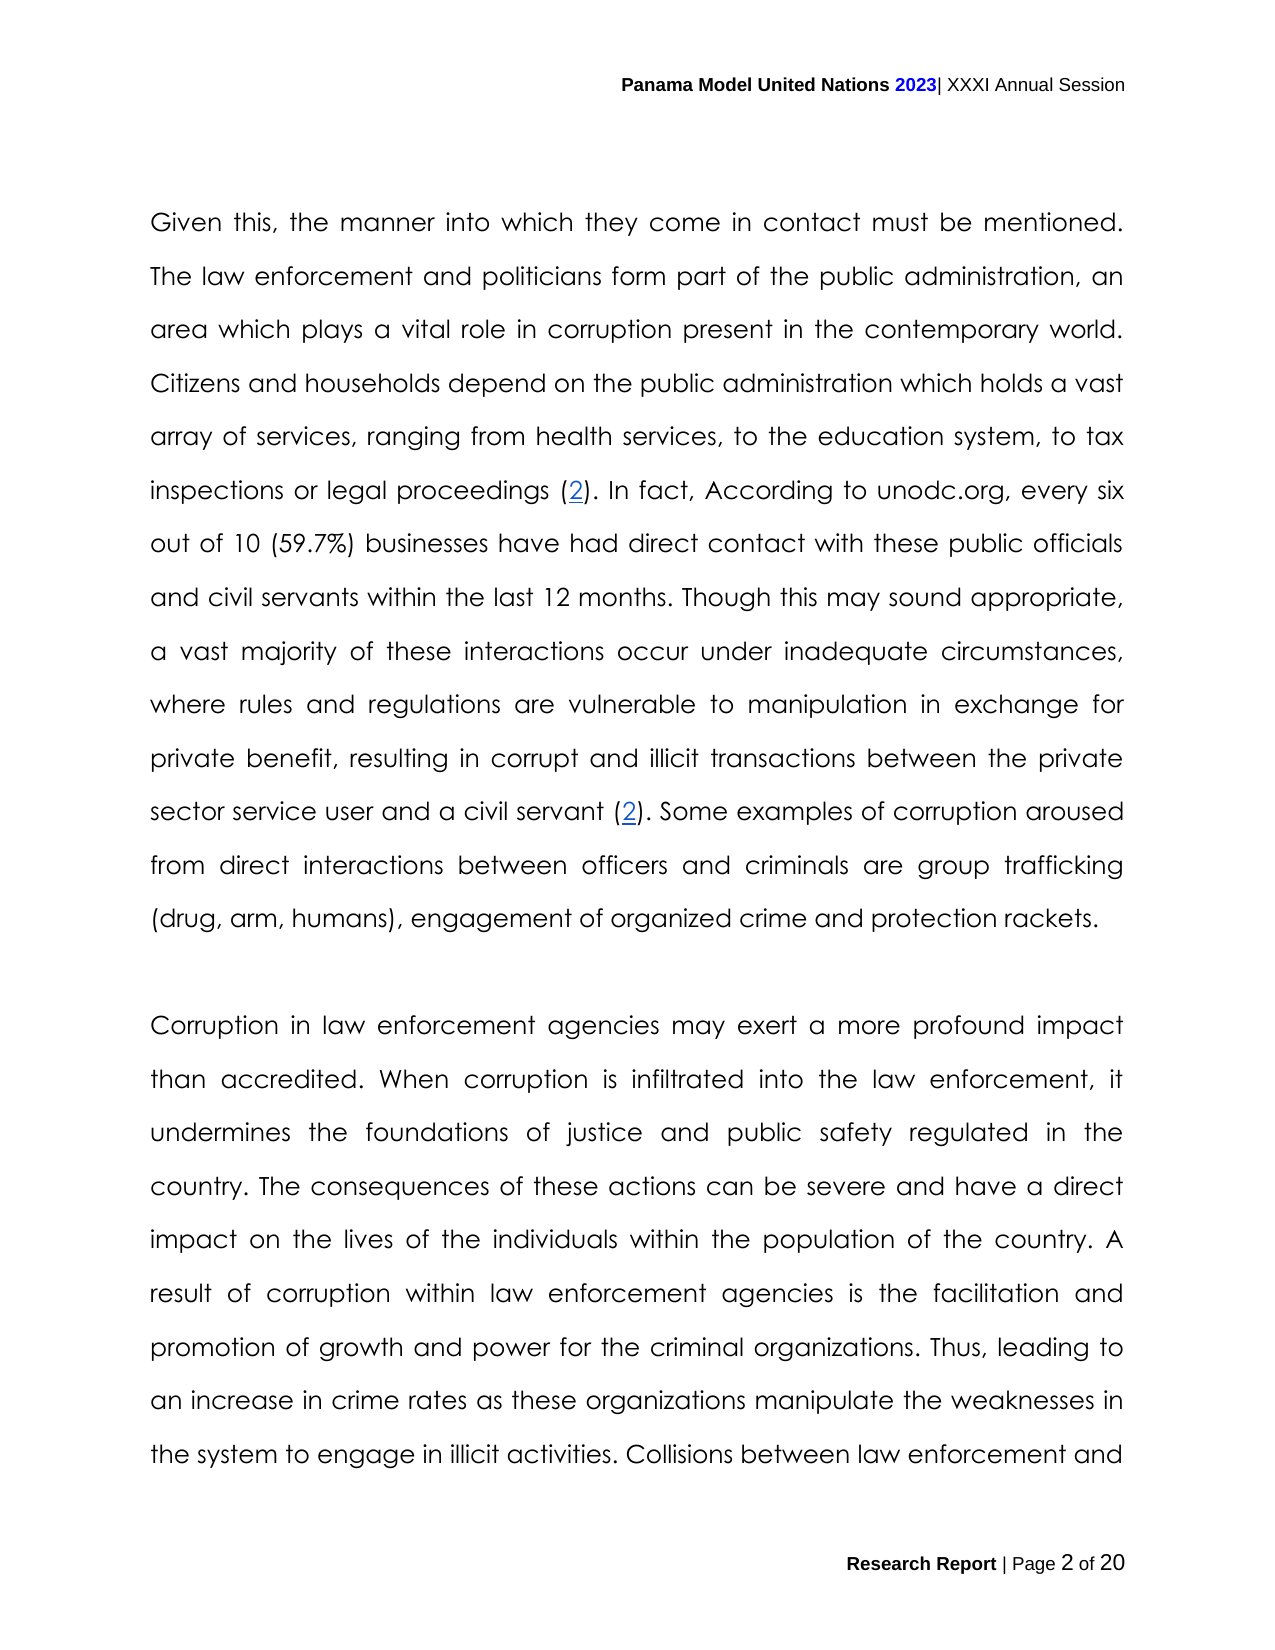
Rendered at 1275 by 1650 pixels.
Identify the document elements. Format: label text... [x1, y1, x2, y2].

text Given this, the manner into which they come in contact must be mentioned. The law enforcement and politicians form part of the public administration, an area which plays a vital role in corruption present in the contemporary world. Citizens and households depend on the public administration which holds a vast array of services, ranging from health services, to the education system, to tax inspections or legal proceedings (2). In fact, According to unodc.org, every six out of 10 (59.7%) businesses have had direct contact with these public officials and civil servants within the last 12 months. Though this may sound appropriate, a vast majority of these interactions occur under inadequate circumstances, where rules and regulations are vulnerable to manipulation in exchange for private benefit, resulting in corrupt and illicit transactions between the private sector service user and a civil servant (2). Some examples of corruption aroused from direct interactions between officers and criminals are group trafficking (drug, arm, humans), engagement of organized crime and protection rackets. [150, 203, 1125, 935]
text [150, 1007, 1125, 1471]
